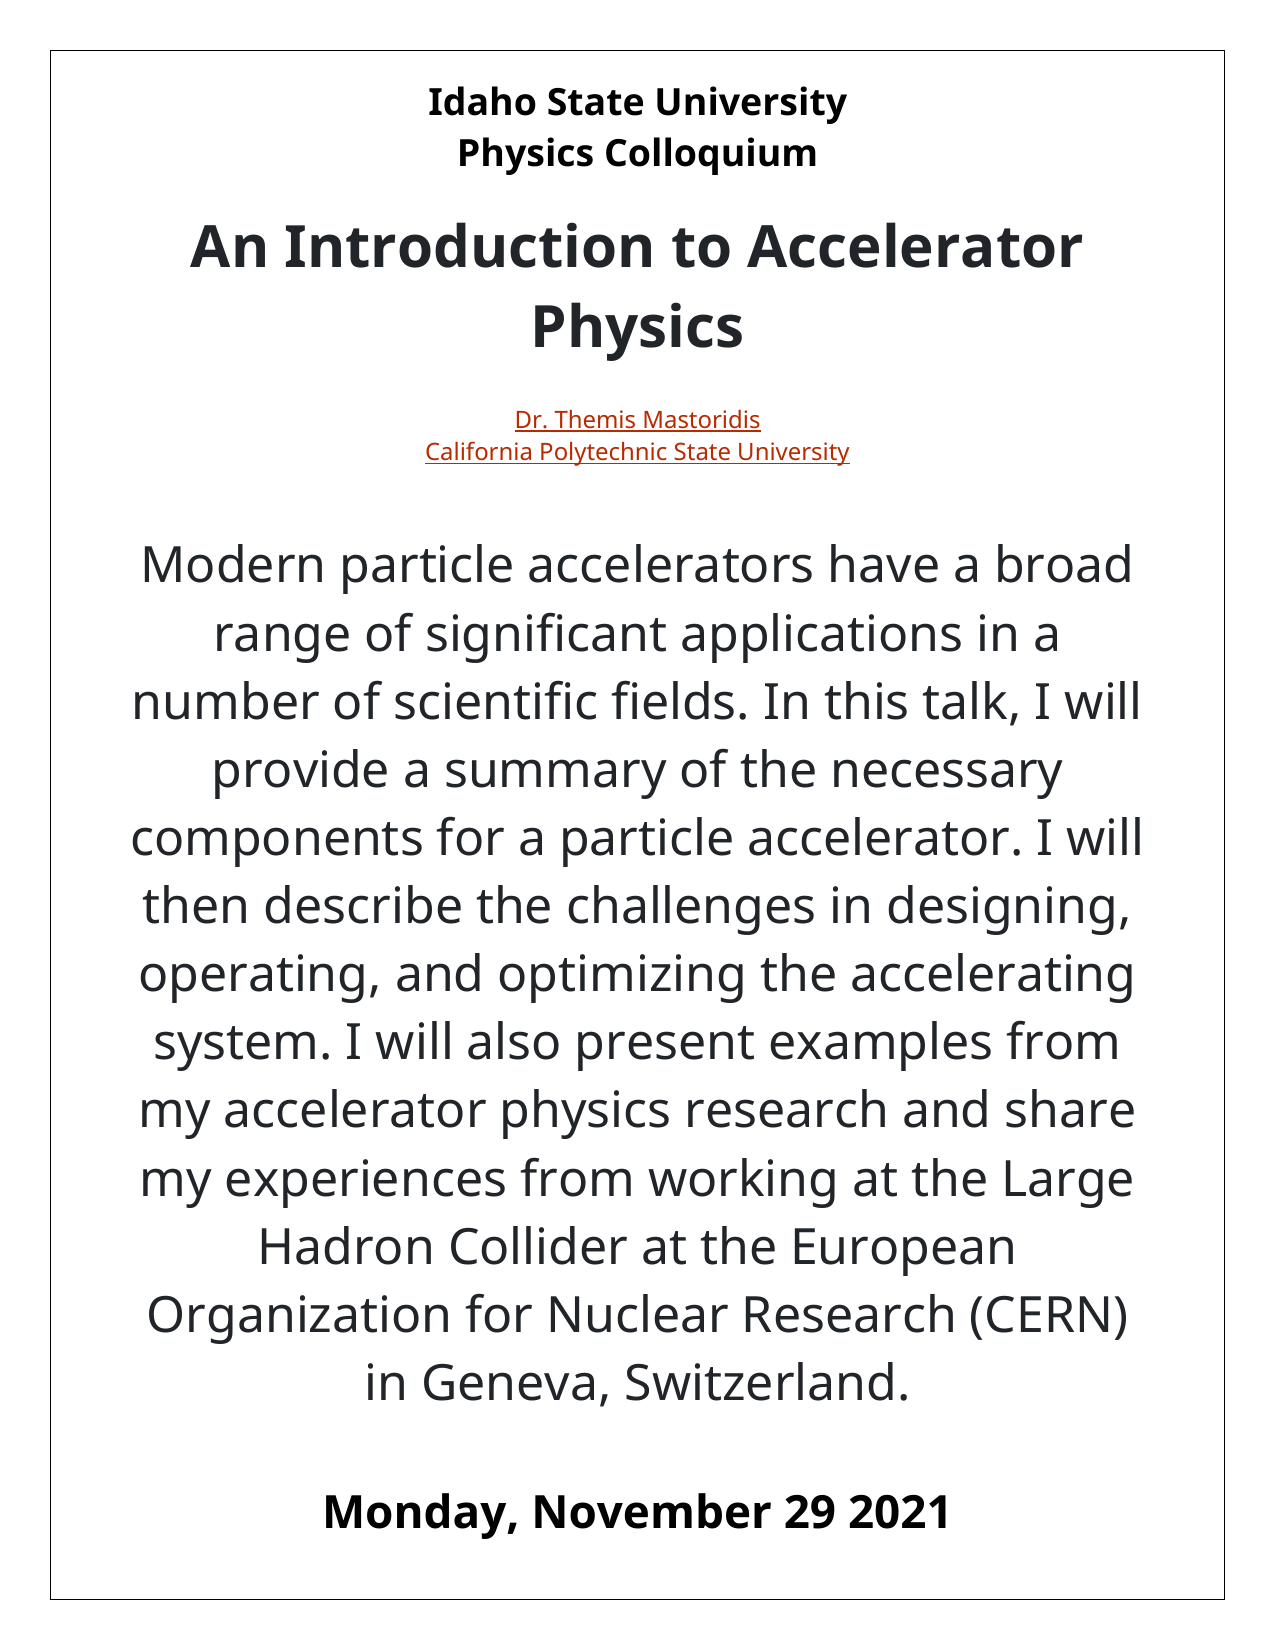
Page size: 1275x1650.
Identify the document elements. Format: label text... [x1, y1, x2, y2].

text Modern particle accelerators have a broad range of significant applications in a number of scientific fields. In this talk, I will provide a summary of the necessary components for a particle accelerator. I will then describe the challenges in designing, operating, and optimizing the accelerating system. I will also present examples from my accelerator physics research and share my experiences from working at the Large Hadron Collider at the European Organization for Nuclear Research (CERN) in Geneva, Switzerland. [120, 529, 1155, 1415]
text Idaho State University Physics Colloquium [120, 75, 1155, 205]
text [120, 1444, 1155, 1542]
text An Introduction to Accelerator Physics Dr. Themis Mastoridis California Polytechnic State University [120, 205, 1155, 468]
